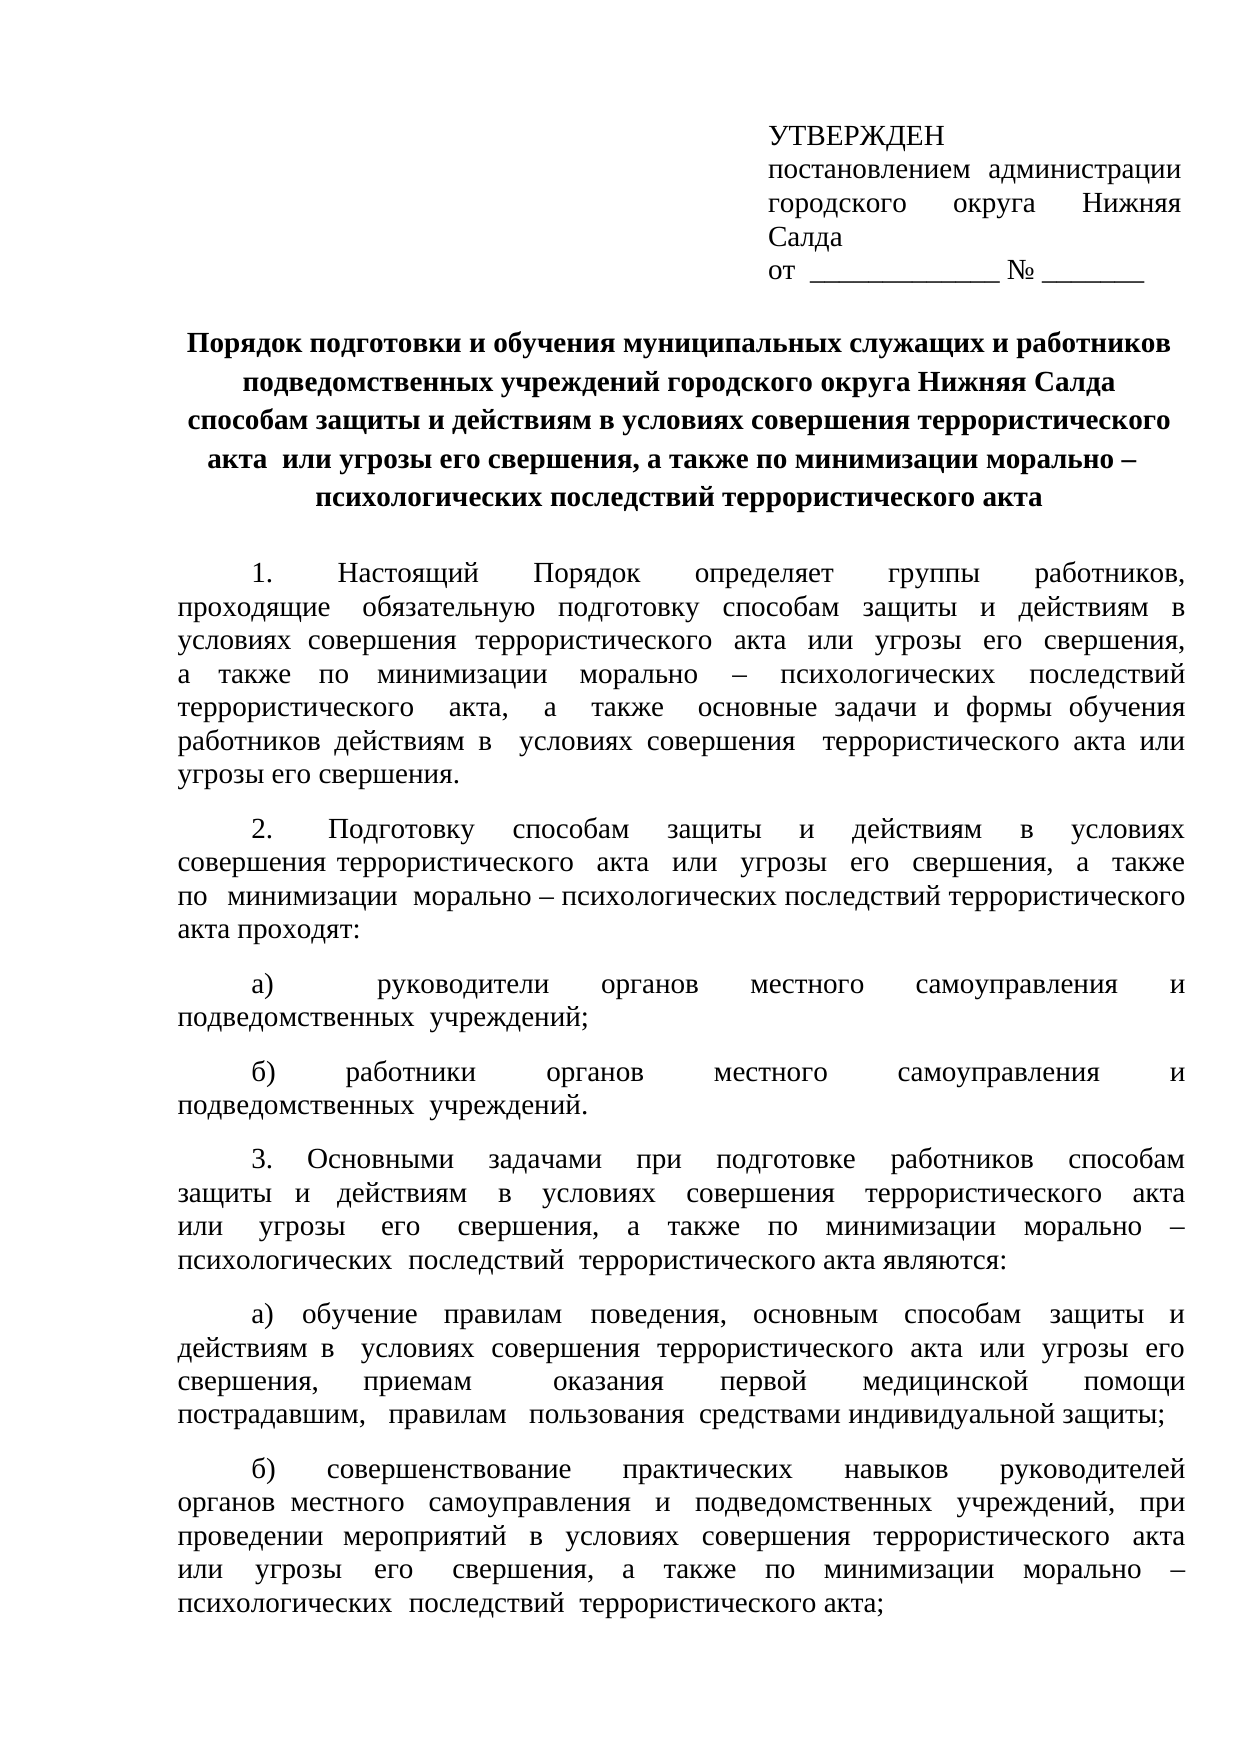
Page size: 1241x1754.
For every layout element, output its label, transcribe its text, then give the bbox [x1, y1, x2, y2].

text а) руководители органов местного самоуправления и подведомственных учреждений; [177, 967, 1185, 1033]
text а) обучение правилам поведения, основным способам защиты и действиям в условиях совершения террористического акта или угрозы его свершения, приемам оказания первой медицинской помощи пострадавшим, правилам пользования средствами индивидуальной защиты; [177, 1297, 1185, 1431]
text постановлением администрации городского округа Нижняя Салда [768, 152, 1181, 252]
text б) работники органов местного самоуправления и подведомственных учреждений. [177, 1054, 1185, 1121]
text 2. Подготовку способам защиты и действиям в условиях совершения террористического акта или угрозы его свершения, а также по минимизации морально – психологических последствий террористического акта проходят: [177, 812, 1185, 946]
text 3. Основными задачами при подготовке работников способам защиты и действиям в условиях совершения террористического акта или угрозы его свершения, а также по минимизации морально – психологических последствий террористического акта являются: [177, 1142, 1185, 1276]
text от _____________ № _______ [768, 252, 1181, 286]
text 1. Настоящий Порядок определяет группы работников, проходящие обязательную подготовку способам защиты и действиям в условиях совершения террористического акта или угрозы его свершения, а также по минимизации морально – психологических последствий террористического акта, а также основные задачи и формы обучения работников действиям в условиях совершения террористического акта или угрозы его свершения. [177, 556, 1185, 791]
text б) совершенствование практических навыков руководителей органов местного самоуправления и подведомственных учреждений, при проведении мероприятий в условиях совершения террористического акта или угрозы его свершения, а также по минимизации морально – психологических последствий террористического акта; [177, 1452, 1185, 1619]
text Порядок подготовки и обучения муниципальных служащих и работников подведомственных учреждений городского округа Нижняя Салда способам защиты и действиям в условиях совершения террористического акта или угрозы его свершения, а также по минимизации морально – психологических последствий террористического акта [177, 325, 1181, 513]
text УТВЕРЖДЕН [768, 118, 1181, 152]
